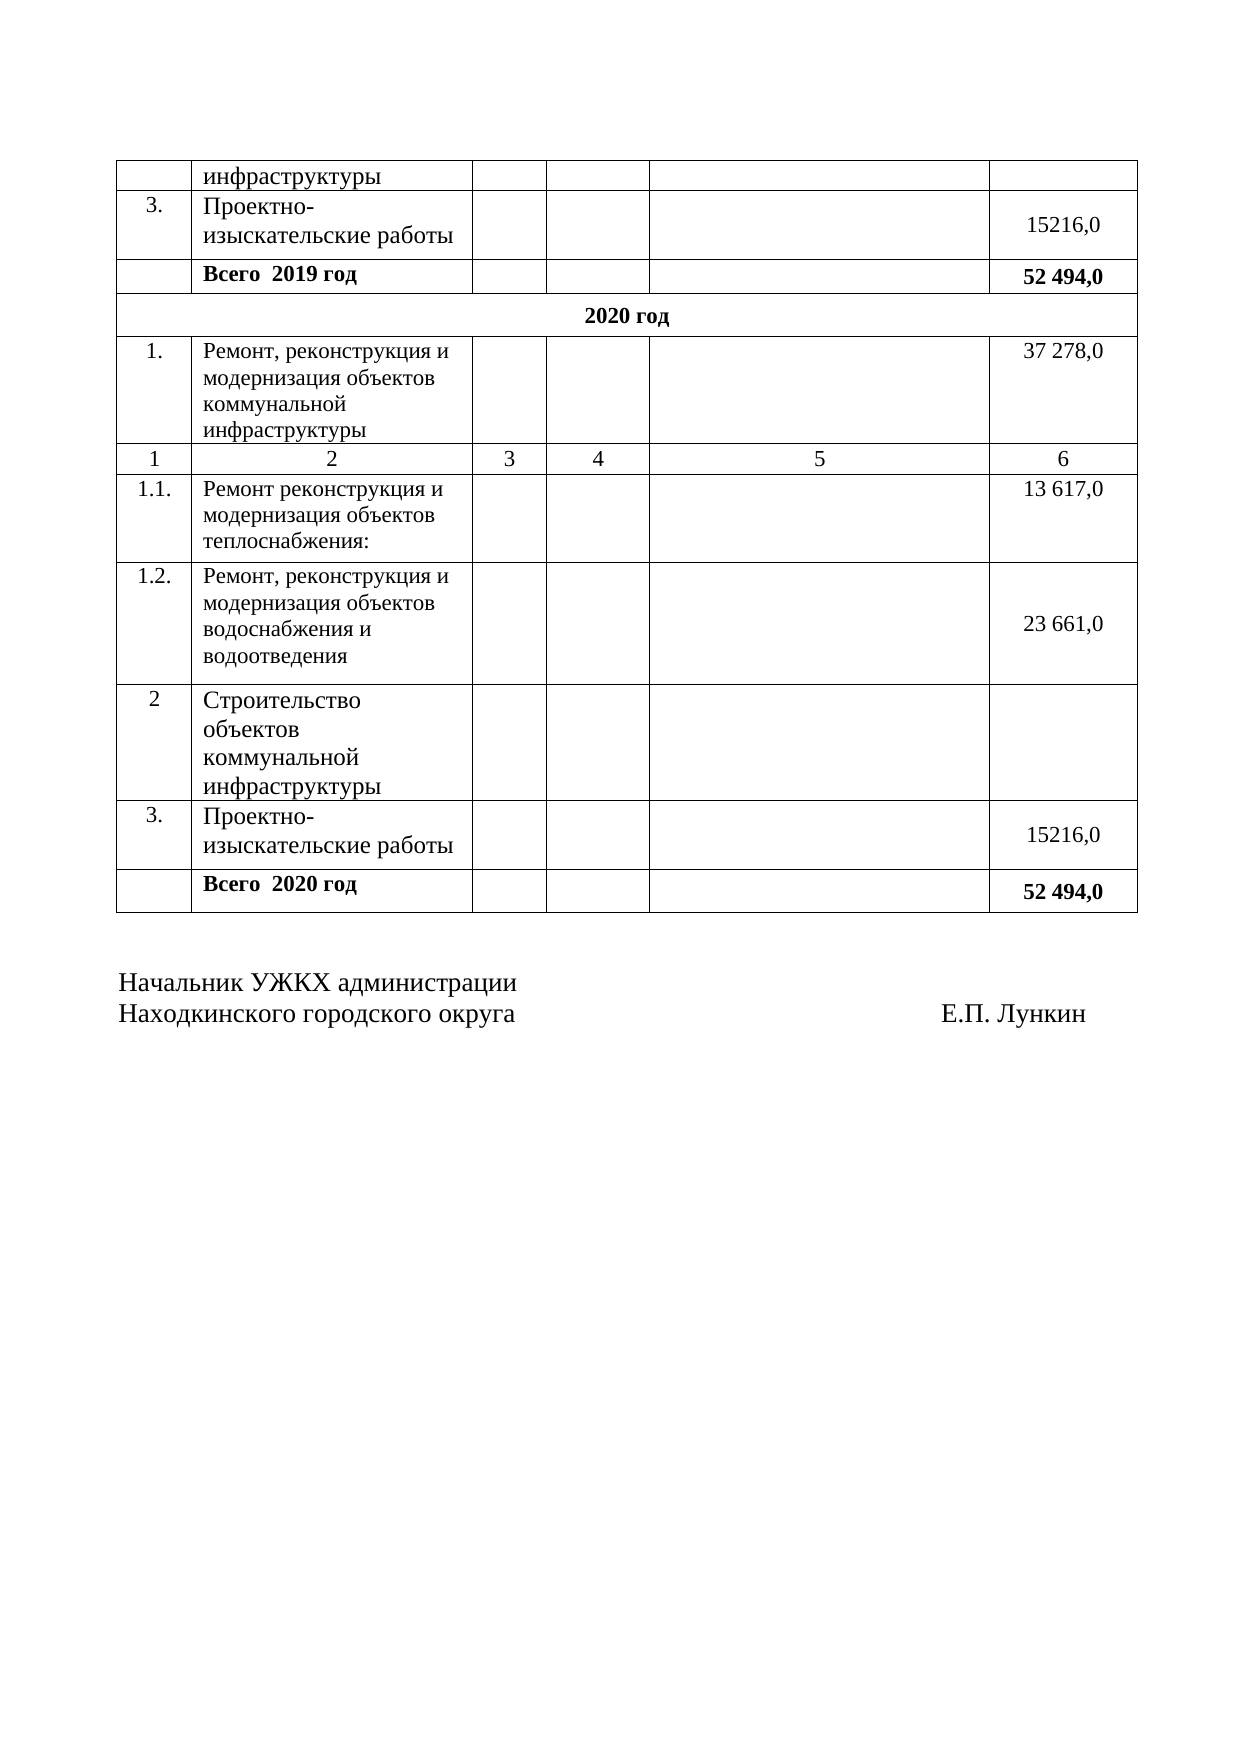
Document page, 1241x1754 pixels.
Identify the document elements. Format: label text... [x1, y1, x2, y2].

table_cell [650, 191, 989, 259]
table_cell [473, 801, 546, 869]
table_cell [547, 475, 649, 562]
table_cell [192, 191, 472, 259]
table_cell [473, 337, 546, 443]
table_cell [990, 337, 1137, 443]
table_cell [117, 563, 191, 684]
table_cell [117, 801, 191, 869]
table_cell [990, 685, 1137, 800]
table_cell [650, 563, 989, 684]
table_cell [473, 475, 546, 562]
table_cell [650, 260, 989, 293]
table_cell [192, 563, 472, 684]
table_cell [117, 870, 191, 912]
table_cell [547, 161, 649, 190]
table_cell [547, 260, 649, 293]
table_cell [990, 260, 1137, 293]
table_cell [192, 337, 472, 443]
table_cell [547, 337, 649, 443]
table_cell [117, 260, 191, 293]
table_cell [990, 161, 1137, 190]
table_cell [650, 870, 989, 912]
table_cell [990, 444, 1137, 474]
text Начальник УЖКХ администрации [118, 966, 1211, 997]
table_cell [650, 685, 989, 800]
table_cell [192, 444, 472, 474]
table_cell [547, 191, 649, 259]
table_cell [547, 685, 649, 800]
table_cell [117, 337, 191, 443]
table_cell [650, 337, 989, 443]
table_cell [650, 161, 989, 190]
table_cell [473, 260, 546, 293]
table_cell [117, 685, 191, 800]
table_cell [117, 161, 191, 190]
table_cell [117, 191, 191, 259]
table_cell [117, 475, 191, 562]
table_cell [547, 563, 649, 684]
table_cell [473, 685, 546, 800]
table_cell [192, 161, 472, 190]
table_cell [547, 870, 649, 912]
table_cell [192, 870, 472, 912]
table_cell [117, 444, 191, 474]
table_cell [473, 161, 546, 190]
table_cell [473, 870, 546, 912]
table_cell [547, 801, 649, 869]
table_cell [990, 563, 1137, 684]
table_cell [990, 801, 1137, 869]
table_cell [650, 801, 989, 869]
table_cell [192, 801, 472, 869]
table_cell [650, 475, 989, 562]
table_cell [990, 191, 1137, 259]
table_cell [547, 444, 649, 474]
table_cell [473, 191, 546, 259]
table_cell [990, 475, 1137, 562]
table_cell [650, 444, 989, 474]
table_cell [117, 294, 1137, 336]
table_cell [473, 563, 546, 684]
text Находкинского городского округа Е.П. Лункин [118, 997, 1211, 1029]
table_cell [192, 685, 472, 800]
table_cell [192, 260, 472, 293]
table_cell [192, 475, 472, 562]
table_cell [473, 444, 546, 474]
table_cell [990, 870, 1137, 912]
